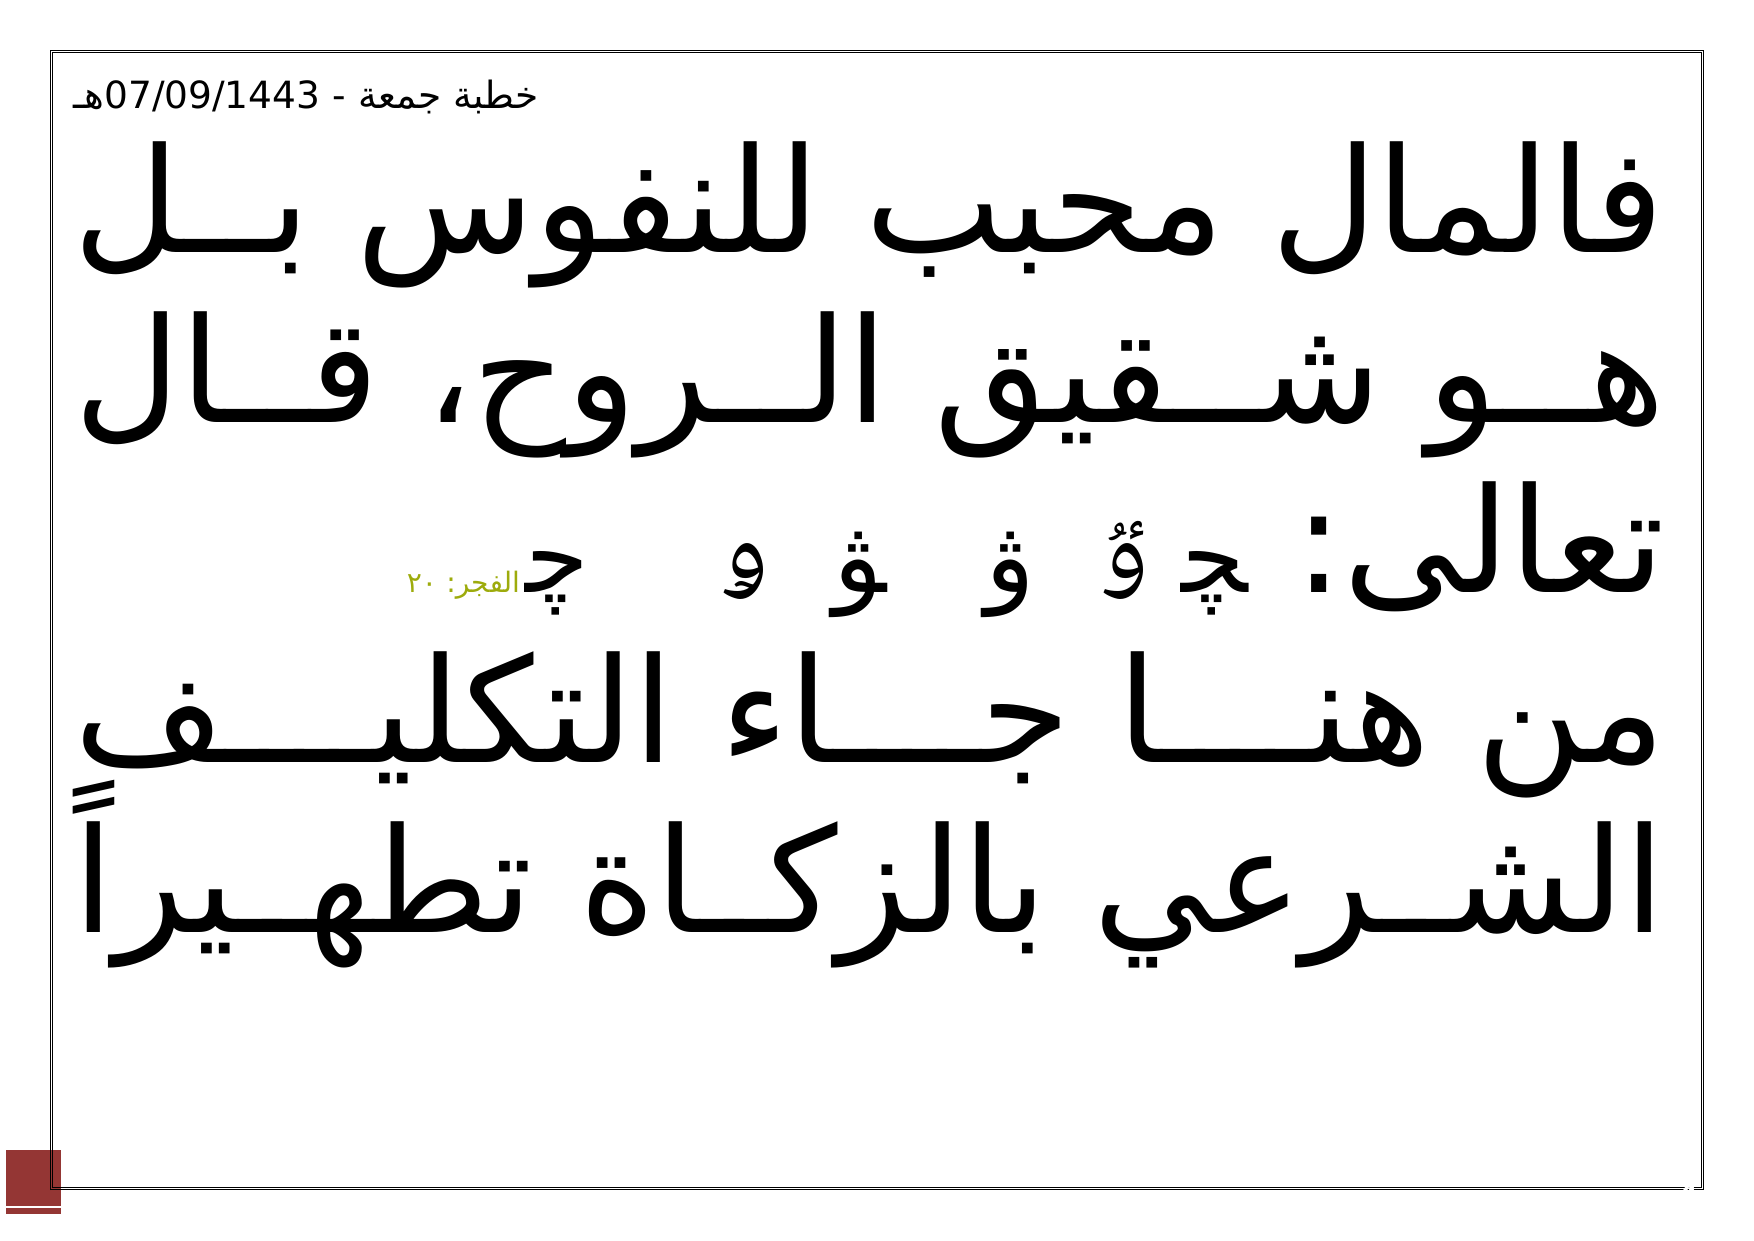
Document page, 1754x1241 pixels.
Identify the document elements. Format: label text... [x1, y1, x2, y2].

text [74, 627, 1665, 966]
text فالمال محبب للنفوس بل هو شقيق الروح، قال تعالى: ﭽ ﯝ ﯞ ﯟ ﯠ ﭼ الفجر: ٢٠ [74, 117, 1665, 627]
